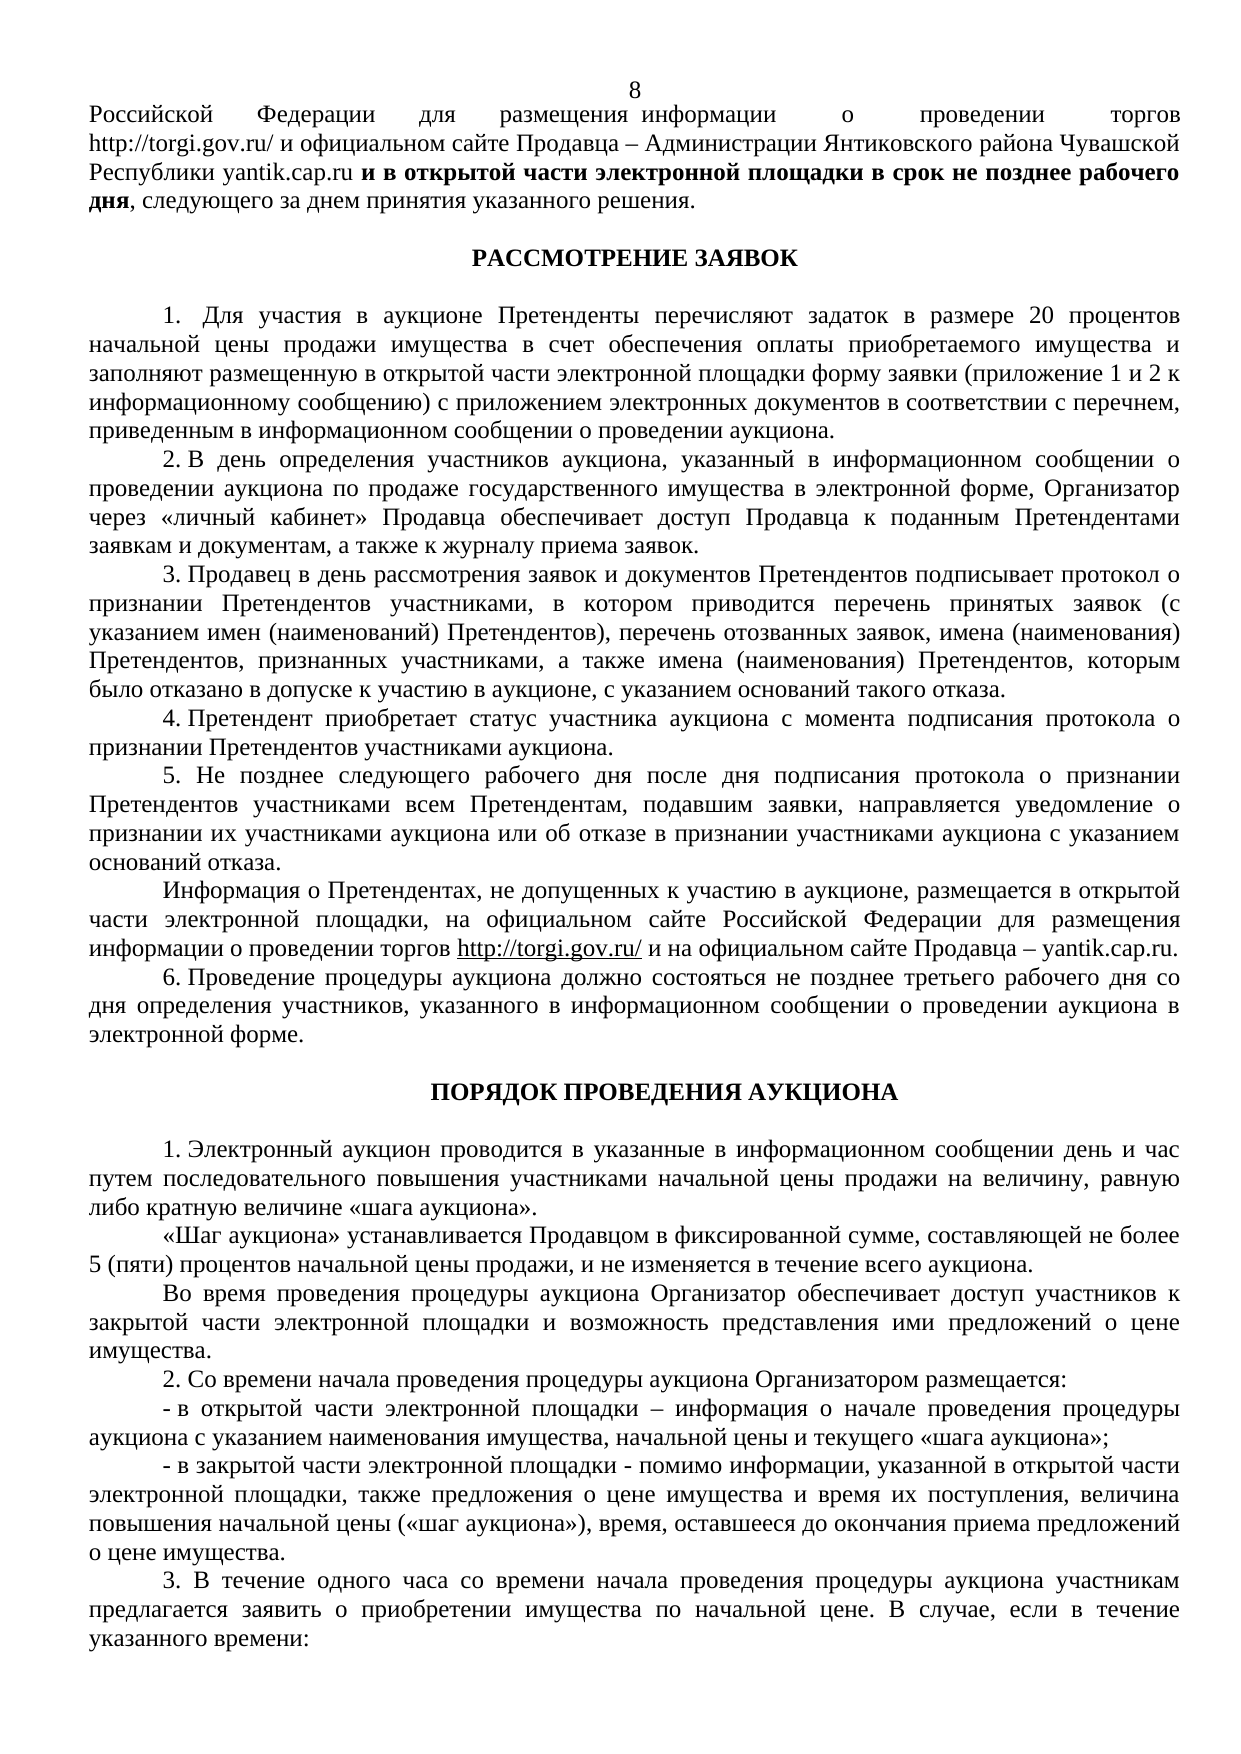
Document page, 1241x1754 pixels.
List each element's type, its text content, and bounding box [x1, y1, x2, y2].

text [89, 99, 1181, 214]
text 2. В день определения участников аукциона, указанный в информационном сообщении о проведении аукциона по продаже государственного имущества в электронной форме, Организатор через «личный кабинет» Продавца обеспечивает доступ Продавца к поданным Претендентами заявкам и документам, а также к журналу приема заявок. [89, 444, 1181, 559]
list Во время проведения процедуры аукциона Организатор обеспечивает доступ участников к закрытой части электронной площадки и возможность представления ими предложений о цене имущества. [89, 1278, 1181, 1364]
text Рассмотрение заявок [89, 243, 1181, 272]
list 4. Претендент приобретает статус участника аукциона с момента подписания протокола о признании Претендентов участниками аукциона. [89, 703, 1181, 760]
text 1. Электронный аукцион проводится в указанные в информационном сообщении день и час путем последовательного повышения участниками начальной цены продажи на величину, равную либо кратную величине «шага аукциона». [89, 1134, 1181, 1220]
text - в закрытой части электронной площадки - помимо информации, указанной в открытой части электронной площадки, также предложения о цене имущества и время их поступления, величина повышения начальной цены («шаг аукциона»), время, оставшееся до окончания приема предложений о цене имущества. [89, 1450, 1181, 1565]
text 2. Со времени начала проведения процедуры аукциона Организатором размещается: [89, 1364, 1181, 1393]
text - в открытой части электронной площадки – информация о начале проведения процедуры аукциона с указанием наименования имущества, начальной цены и текущего «шага аукциона»; [89, 1393, 1181, 1450]
text 1. Для участия в аукционе Претенденты перечисляют задаток в размере 20 процентов начальной цены продажи имущества в счет обеспечения оплаты приобретаемого имущества и заполняют размещенную в открытой части электронной площадки форму заявки (приложение 1 и 2 к информационному сообщению) с приложением электронных документов в соответствии с перечнем, приведенным в информационном сообщении о проведении аукциона. [89, 300, 1181, 444]
list Порядок проведения аукциона [89, 1077, 1181, 1105]
text 3. Продавец в день рассмотрения заявок и документов Претендентов подписывает протокол о признании Претендентов участниками, в котором приводится перечень принятых заявок (с указанием имен (наименований) Претендентов), перечень отозванных заявок, имена (наименования) Претендентов, признанных участниками, а также имена (наименования) Претендентов, которым было отказано в допуске к участию в аукционе, с указанием оснований такого отказа. [89, 559, 1181, 703]
text 3. В течение одного часа со времени начала проведения процедуры аукциона участникам предлагается заявить о приобретении имущества по начальной цене. В случае, если в течение указанного времени: [89, 1565, 1181, 1652]
list 6. Проведение процедуры аукциона должно состояться не позднее третьего рабочего дня со дня определения участников, указанного в информационном сообщении о проведении аукциона в электронной форме. [89, 962, 1181, 1048]
text 5. Не позднее следующего рабочего дня после дня подписания протокола о признании Претендентов участниками всем Претендентам, подавшим заявки, направляется уведомление о признании их участниками аукциона или об отказе в признании участниками аукциона с указанием оснований отказа. [89, 760, 1181, 875]
text Информация о Претендентах, не допущенных к участию в аукционе, размещается в открытой части электронной площадки, на официальном сайте Российской Федерации для размещения информации о проведении торгов http://torgi.gov.ru/ и на официальном сайте Продавца – yantik.cap.ru. [89, 875, 1181, 962]
text «Шаг аукциона» устанавливается Продавцом в фиксированной сумме, составляющей не более 5 (пяти) процентов начальной цены продажи, и не изменяется в течение всего аукциона. [89, 1220, 1181, 1278]
